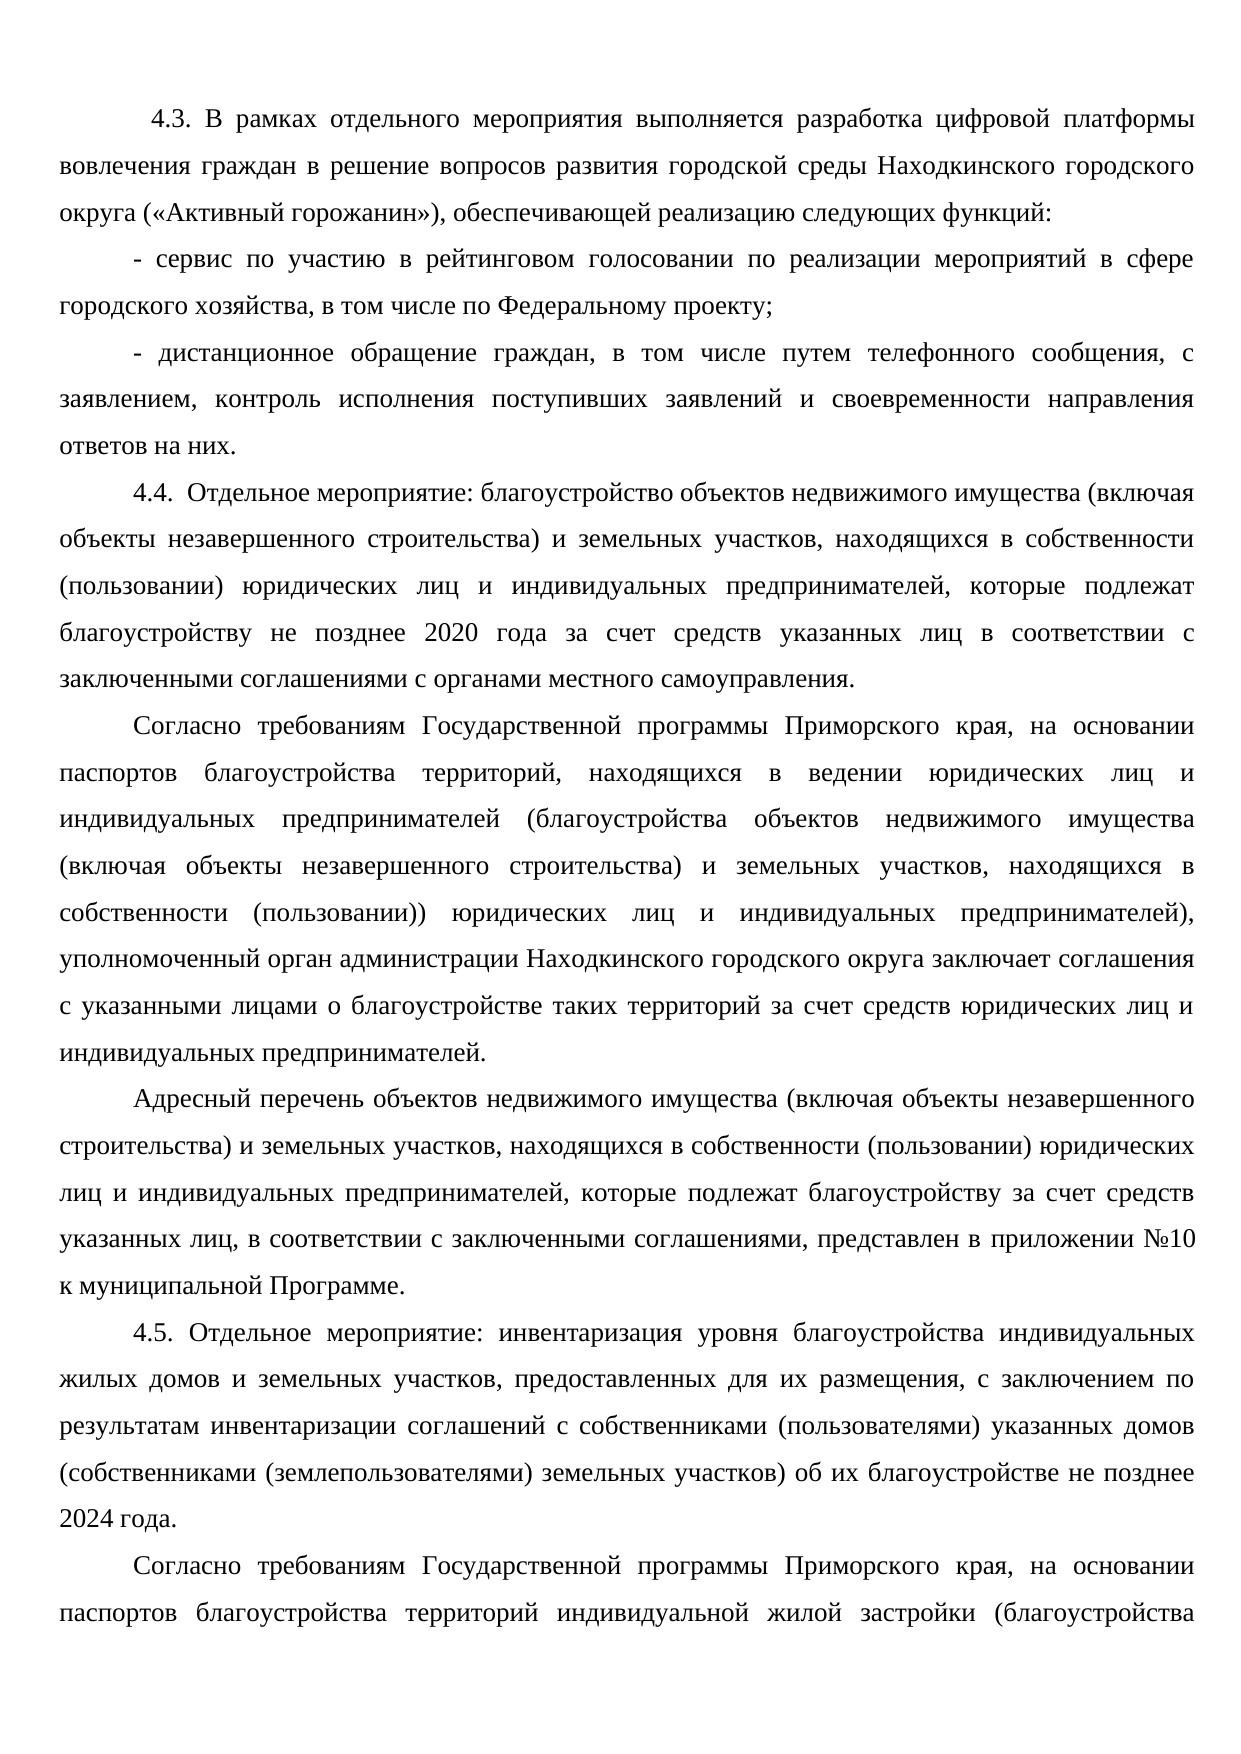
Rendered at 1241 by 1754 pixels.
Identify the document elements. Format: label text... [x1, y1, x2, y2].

text 4.5. Отдельное мероприятие: инвентаризация уровня благоустройства индивидуальных жилых домов и земельных участков, предоставленных для их размещения, с заключением по результатам инвентаризации соглашений с собственниками (пользователями) указанных домов (собственниками (землепользователями) земельных участков) об их благоустройстве не позднее 2024 года. [59, 1316, 1196, 1534]
text 4.4. Отдельное мероприятие: благоустройство объектов недвижимого имущества (включая объекты незавершенного строительства) и земельных участков, находящихся в собственности (пользовании) юридических лиц и индивидуальных предпринимателей, которые подлежат благоустройству не позднее 2020 года за счет средств указанных лиц в соответствии с заключенными соглашениями с органами местного самоуправления. [59, 476, 1196, 694]
text Согласно требованиям Государственной программы Приморского края, на основании паспортов благоустройства территорий, находящихся в ведении юридических лиц и индивидуальных предпринимателей (благоустройства объектов недвижимого имущества (включая объекты незавершенного строительства) и земельных участков, находящихся в собственности (пользовании)) юридических лиц и индивидуальных предпринимателей), уполномоченный орган администрации Находкинского городского округа заключает соглашения с указанными лицами о благоустройстве таких территорий за счет средств юридических лиц и индивидуальных предпринимателей. [59, 709, 1196, 1067]
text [59, 1549, 1196, 1627]
text - сервис по участию в рейтинговом голосовании по реализации мероприятий в сфере городского хозяйства, в том числе по Федеральному проекту; [59, 243, 1196, 320]
text - дистанционное обращение граждан, в том числе путем телефонного сообщения, с заявлением, контроль исполнения поступивших заявлений и своевременности направления ответов на них. [59, 336, 1196, 460]
text 4.3. В рамках отдельного мероприятия выполняется разработка цифровой платформы вовлечения граждан в решение вопросов развития городской среды Находкинского городского округа («Активный горожанин»), обеспечивающей реализацию следующих функций: [59, 103, 1196, 227]
text Адресный перечень объектов недвижимого имущества (включая объекты незавершенного строительства) и земельных участков, находящихся в собственности (пользовании) юридических лиц и индивидуальных предпринимателей, которые подлежат благоустройству за счет средств указанных лиц, в соответствии с заключенными соглашениями, представлен в приложении №10 к муниципальной Программе. [59, 1083, 1196, 1300]
